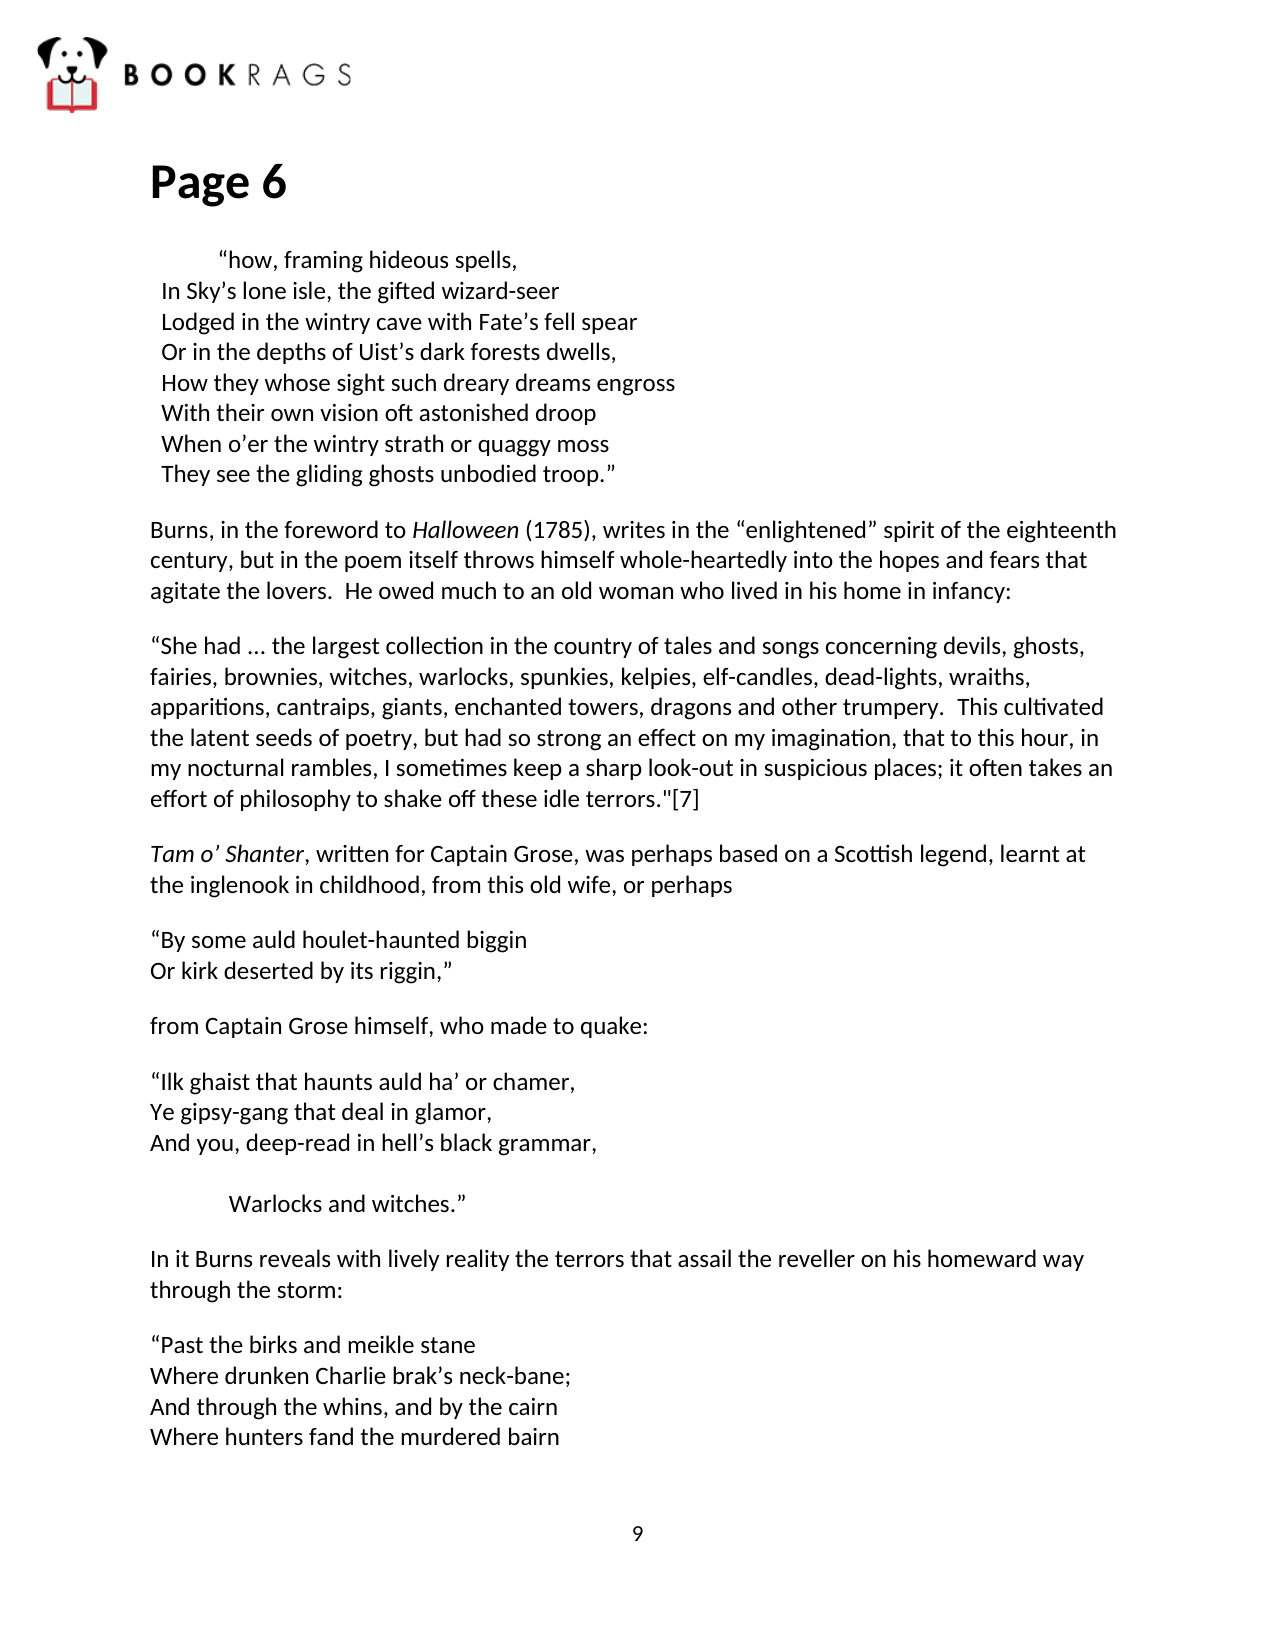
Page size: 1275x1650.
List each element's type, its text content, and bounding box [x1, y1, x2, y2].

picture [37, 37, 351, 113]
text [150, 1330, 1125, 1452]
text “By some auld houlet-haunted biggin Or kirk deserted by its riggin,” [150, 924, 1125, 986]
text Page 6 [150, 150, 1125, 211]
text “how, framing hideous spells, In Sky’s lone isle, the gifted wizard-seer Lodged in the wintry cave with Fate’s fell spear Or in the depths of Uist’s dark forests dwells, How they whose sight such dreary dreams engross With their own vision oft astonished droop When o’er the wintry strath or quaggy moss They see the gliding ghosts unbodied troop.” [150, 244, 1125, 489]
text from Captain Grose himself, who made to quake: [150, 1011, 1125, 1041]
text In it Burns reveals with lively reality the terrors that assail the reveller on his homeward way through the storm: [150, 1244, 1125, 1305]
text Tam o’ Shanter, written for Captain Grose, was perhaps based on a Scottish legend, learnt at the inglenook in childhood, from this old wife, or perhaps [150, 838, 1125, 899]
text “She had ... the largest collection in the country of tales and songs concerning devils, ghosts, fairies, brownies, witches, warlocks, spunkies, kelpies, elf-candles, dead-lights, wraiths, apparitions, cantraips, giants, enchanted towers, dragons and other trumpery. This cultivated the latent seeds of poetry, but had so strong an effect on my imagination, that to this hour, in my nocturnal rambles, I sometimes keep a sharp look-out in suspicious places; it often takes an effort of philosophy to shake off these idle terrors."[7] [150, 630, 1125, 813]
text Burns, in the foreword to Halloween (1785), writes in the “enlightened” spirit of the eighteenth century, but in the poem itself throws himself whole-heartedly into the hopes and fears that agitate the lovers. He owed much to an old woman who lived in his home in infancy: [150, 514, 1125, 605]
text “Ilk ghaist that haunts auld ha’ or chamer, Ye gipsy-gang that deal in glamor, And you, deep-read in hell’s black grammar, Warlocks and witches.” [150, 1066, 1125, 1219]
